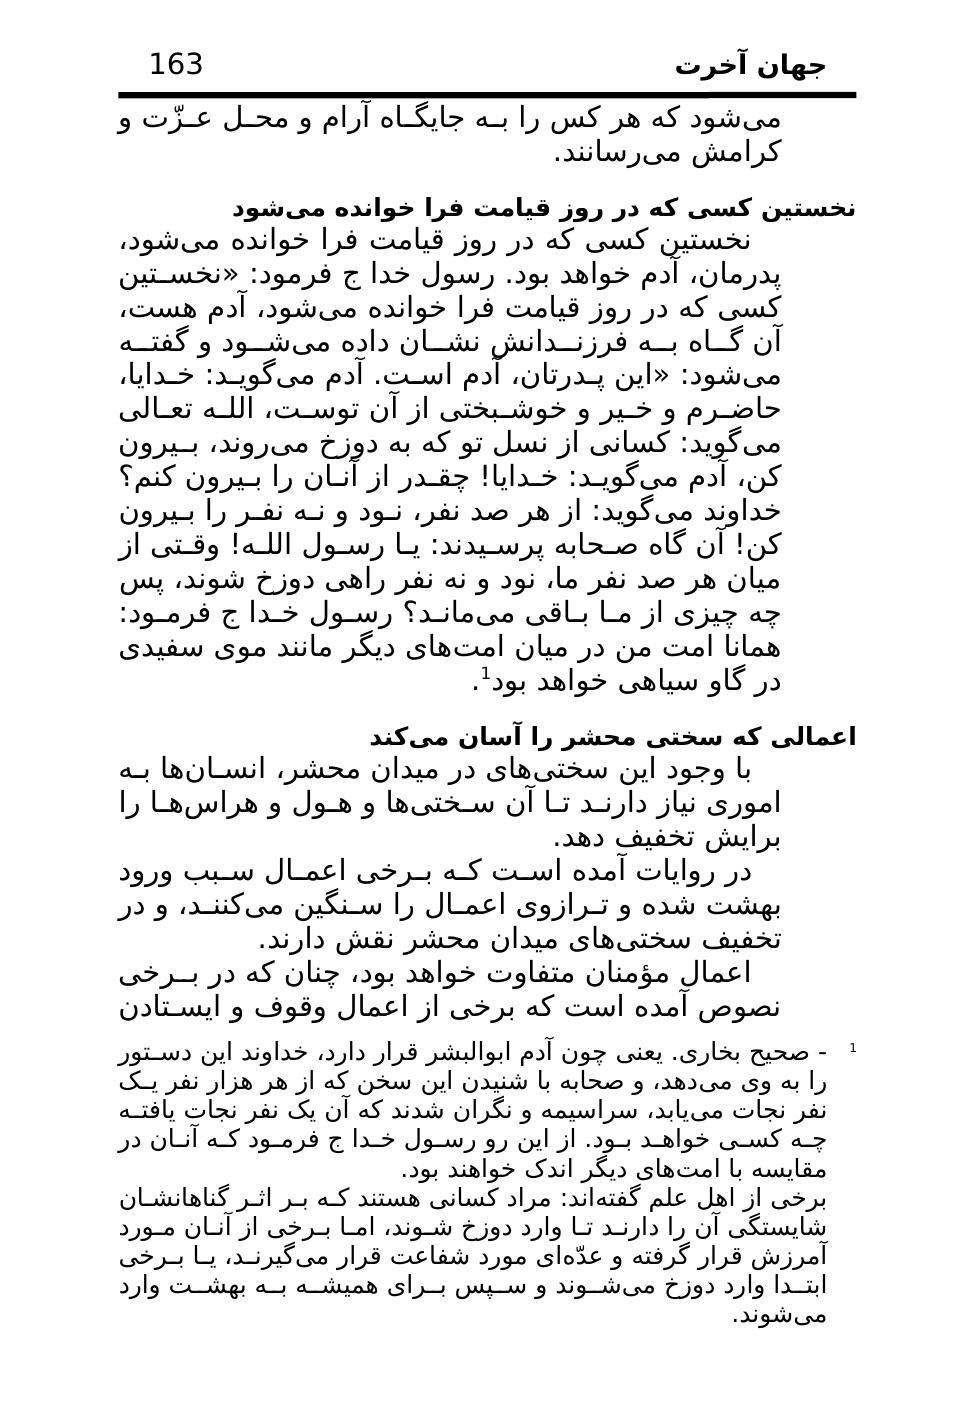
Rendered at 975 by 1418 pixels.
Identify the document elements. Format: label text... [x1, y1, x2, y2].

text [118, 955, 782, 1023]
text در روایات آمده است که برخی اعمال سبب ورود بهشت شده و ترازوی اعمال را سنگین می‌کنند، و در تخفیف سختی‌‌های میدان محشر نقش دارند. [118, 853, 782, 955]
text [118, 100, 782, 168]
text نخستین کسی که در روز قیامت فرا خوانده می‌شود [118, 193, 857, 222]
text نخستین کسی که در روز قیامت فرا خوانده می‌شود، پدرمان، آدم خواهد بود. رسول خدا ج فرمود: «نخستین کسی که در روز قیامت فرا خوانده می‌شود، آدم هست، آن گاه به فرزندانش نشان داده می‌شود و گفته می‌شود: «این پدرتان، آدم است. آدم می‌گوید: خدایا، حاضرم و خیر و خوشبختی از آن توست، الله تعالی می‌گوید: کسانی از نسل تو که به دوزخ می‌روند، بیرون کن، آدم می‌گوید: خدایا! چقدر از آنان را بیرون کنم؟ خداوند می‌گوید: از هر صد نفر، نود و نه نفر را بیرون کن! آن گاه صحابه پرسیدند: یا رسول الله! وقتی از میان هر صد نفر ما، نود و نه نفر راهی دوزخ شوند، پس چه چیزی از ما باقی می‌ماند؟ رسول خدا ج فرمود: همانا امت من در میان امت‌‌های دیگر مانند موی سفیدی در گاو سیاهی خواهد بود. [118, 222, 782, 697]
text با وجود این سختی‌‌های در میدان محشر، انسان‌ها به اموری نیاز دارند تا آن سختی‌ها و هول و هراس‌ها را برایش تخفیف دهد. [118, 752, 782, 853]
text اعمالی که سختی محشر را آسان می‌کند [118, 722, 857, 752]
